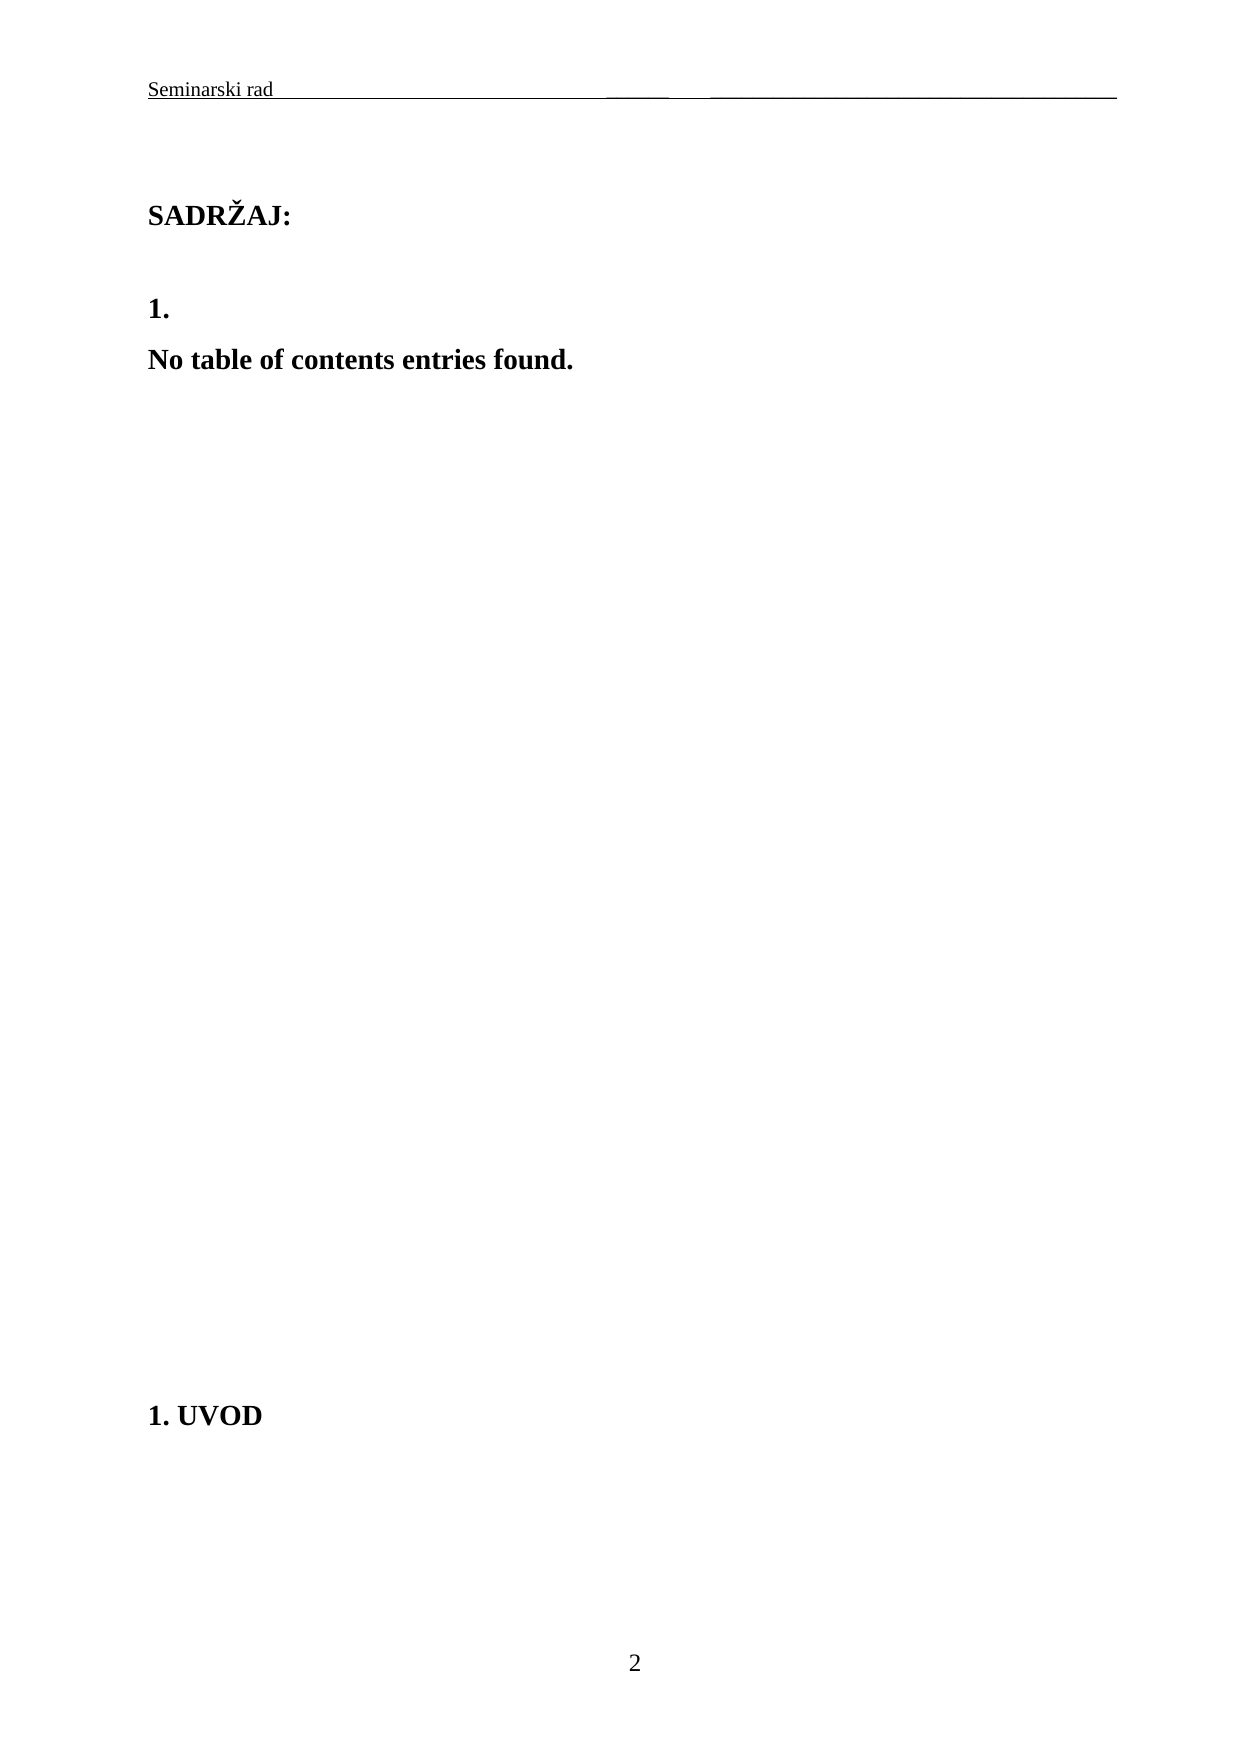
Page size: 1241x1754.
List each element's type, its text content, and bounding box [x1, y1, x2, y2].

text 1. UVOD [148, 1398, 1122, 1432]
text No table of contents entries found. [148, 342, 1122, 375]
text SADRŽAJ: [148, 198, 1122, 232]
text 1. [148, 291, 1122, 325]
